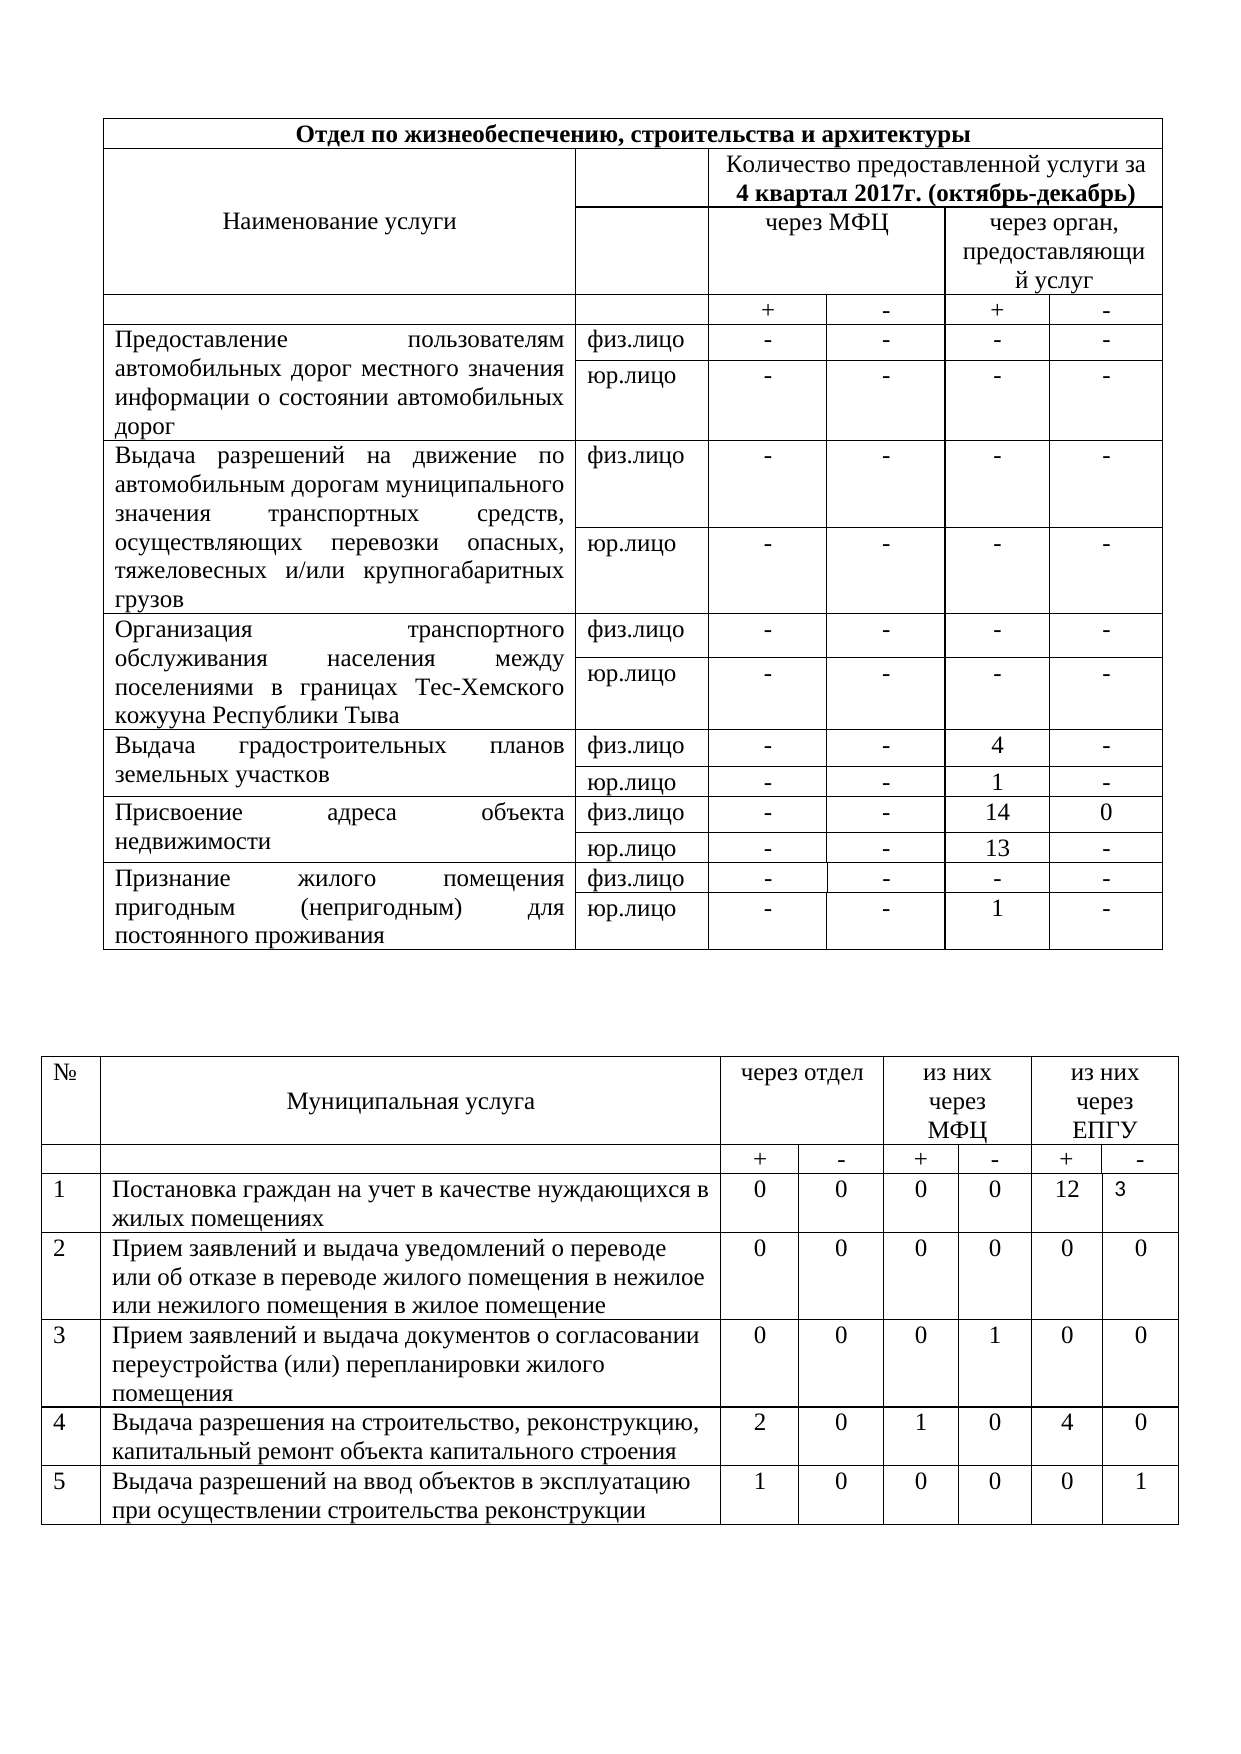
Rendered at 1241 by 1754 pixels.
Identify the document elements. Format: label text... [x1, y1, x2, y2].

table_cell 4 [946, 730, 1049, 766]
table_cell 1 [946, 893, 1049, 949]
table_cell - [709, 767, 826, 796]
table_cell юр.лицо [576, 528, 708, 613]
table_cell 0 [884, 1174, 958, 1232]
table_cell - [1102, 1145, 1178, 1173]
table_cell - [946, 863, 1049, 892]
table_cell юр.лицо [576, 658, 708, 729]
table_cell 1 [42, 1174, 100, 1232]
table_cell 2 [721, 1408, 798, 1465]
table_cell 0 [799, 1466, 883, 1523]
table_cell юр.лицо [576, 893, 708, 949]
table_cell - [709, 730, 826, 766]
table_cell - [827, 614, 944, 657]
table_cell Организация транспортного обслуживания населения между поселениями в границах Тес-Хемского кожууна Республики Тыва [104, 614, 575, 729]
table_header Отдел по жизнеобеспечению, строительства и архитектуры [104, 119, 1162, 148]
table_cell - [946, 658, 1049, 729]
table_cell 0 [884, 1466, 958, 1523]
table_cell 0 [1032, 1233, 1102, 1319]
table_cell физ.лицо [576, 614, 708, 657]
table_cell юр.лицо [576, 361, 708, 439]
table_cell Выдача разрешений на движение по автомобильным дорогам муниципального значения транспортных средств, осуществляющих перевозки опасных, тяжеловесных и/или крупногабаритных грузов [104, 441, 575, 613]
table_cell - [959, 1145, 1031, 1173]
table_cell 1 [884, 1408, 958, 1465]
table_cell - [1050, 528, 1162, 613]
table_cell - [827, 797, 944, 832]
table_cell - [827, 730, 944, 766]
table_cell [101, 1145, 720, 1173]
table_cell + [1032, 1145, 1101, 1173]
table_cell - [709, 797, 826, 832]
table_cell - [709, 325, 826, 359]
table_cell 0 [959, 1174, 1031, 1232]
table_cell - [709, 863, 827, 892]
table_cell - [1050, 295, 1162, 323]
table_cell - [827, 325, 944, 359]
table_cell + [884, 1145, 958, 1173]
table_cell - [827, 833, 944, 862]
table_cell 1 [946, 767, 1049, 796]
table_cell - [1050, 833, 1162, 862]
table_header из них через ЕПГУ [1032, 1057, 1178, 1143]
table_cell 0 [959, 1466, 1031, 1523]
table_cell 4 [1032, 1408, 1102, 1465]
table_cell 14 [946, 797, 1049, 832]
table_cell + [721, 1145, 798, 1173]
table_cell - [1050, 325, 1162, 359]
table_cell 0 [959, 1233, 1031, 1319]
table_cell - [709, 614, 826, 657]
table_cell Прием заявлений и выдача документов о согласовании переустройства (или) перепланировки жилого помещения [101, 1320, 720, 1406]
table_cell - [709, 833, 826, 862]
table_cell - [946, 528, 1049, 613]
table_cell 1 [721, 1466, 798, 1523]
table_cell - [827, 767, 944, 796]
table_cell - [1050, 614, 1162, 657]
table_cell 0 [884, 1320, 958, 1406]
table_cell [104, 295, 575, 323]
table_cell 0 [721, 1233, 798, 1319]
table_cell - [828, 863, 944, 892]
table_header № [42, 1057, 100, 1143]
table_cell 4 [42, 1408, 100, 1465]
table_cell 12 [1032, 1174, 1102, 1232]
table_header через отдел [721, 1057, 883, 1143]
table_cell - [827, 893, 944, 949]
table_cell юр.лицо [576, 833, 708, 862]
table_cell + [709, 295, 826, 323]
table_cell 0 [1103, 1233, 1178, 1319]
table_cell 3 [42, 1320, 100, 1406]
table_cell физ.лицо [576, 441, 708, 527]
table_cell - [1050, 893, 1162, 949]
table_cell Предоставление пользователям автомобильных дорог местного значения информации о состоянии автомобильных дорог [104, 325, 575, 439]
table_cell Количество предоставленной услуги за 4 квартал 2017г. (октябрь-декабрь) [709, 149, 1162, 206]
table_cell 0 [799, 1320, 883, 1406]
table_cell физ.лицо [576, 325, 708, 359]
table_cell Выдача разрешений на ввод объектов в эксплуатацию при осуществлении строительства реконструкции [101, 1466, 720, 1523]
table_cell - [946, 361, 1049, 439]
table_cell 0 [1032, 1320, 1102, 1406]
table_cell [576, 295, 708, 323]
table_cell 1 [1103, 1466, 1178, 1523]
table_cell - [1050, 730, 1162, 766]
table_cell - [709, 361, 826, 439]
table_cell + [946, 295, 1049, 323]
table_cell [576, 149, 708, 206]
table_cell - [827, 361, 944, 439]
table_cell 2 [42, 1233, 100, 1319]
table_cell - [1050, 441, 1162, 527]
table_cell Наименование услуги [104, 149, 575, 294]
table_cell 5 [42, 1466, 100, 1523]
table_cell - [1050, 767, 1162, 796]
table_cell 0 [884, 1233, 958, 1319]
table_cell 0 [959, 1408, 1031, 1465]
table_cell Постановка граждан на учет в качестве нуждающихся в жилых помещениях [101, 1174, 720, 1232]
table_cell - [799, 1145, 883, 1173]
table_cell - [827, 441, 944, 527]
table_cell 0 [799, 1408, 883, 1465]
table_cell - [946, 325, 1049, 359]
table_cell юр.лицо [576, 767, 708, 796]
table_cell 1 [959, 1320, 1031, 1406]
table_cell - [1050, 863, 1162, 892]
table_cell - [709, 893, 826, 949]
table_cell - [709, 441, 826, 527]
table_cell 13 [946, 833, 1049, 862]
table_cell - [946, 441, 1049, 527]
table_cell Признание жилого помещения пригодным (непригодным) для постоянного проживания [104, 863, 575, 949]
table_cell через орган, предоставляющий услуг [946, 208, 1162, 294]
table_cell 0 [1050, 797, 1162, 832]
table_cell физ.лицо [576, 730, 708, 766]
table_cell 0 [1032, 1466, 1102, 1523]
table_cell [42, 1145, 100, 1173]
table_cell 0 [1103, 1320, 1178, 1406]
table_cell - [709, 658, 826, 729]
table_cell 0 [1103, 1408, 1178, 1465]
table_header Муниципальная услуга [101, 1057, 720, 1143]
table_cell Выдача разрешения на строительство, реконструкцию, капитальный ремонт объекта капитального строения [101, 1408, 720, 1465]
table_cell - [1050, 361, 1162, 439]
table_cell 0 [799, 1233, 883, 1319]
table_cell - [827, 295, 944, 323]
table_cell Прием заявлений и выдача уведомлений о переводе или об отказе в переводе жилого помещения в нежилое или нежилого помещения в жилое помещение [101, 1233, 720, 1319]
table_cell физ.лицо [576, 797, 708, 832]
table_cell 0 [721, 1174, 798, 1232]
table_cell - [946, 614, 1049, 657]
table_cell 0 [799, 1174, 883, 1232]
table_cell - [827, 658, 944, 729]
table_cell - [1050, 658, 1162, 729]
table_cell [576, 208, 708, 294]
table_cell 0 [721, 1320, 798, 1406]
table_cell 3 [1103, 1174, 1178, 1232]
table_cell Присвоение адреса объекта недвижимости [104, 797, 575, 862]
table_cell физ.лицо [576, 863, 708, 892]
table_header из них через МФЦ [884, 1057, 1031, 1143]
table_cell Выдача градостроительных планов земельных участков [104, 730, 575, 796]
table_cell - [827, 528, 944, 613]
table_cell через МФЦ [709, 208, 944, 294]
table_cell - [709, 528, 826, 613]
